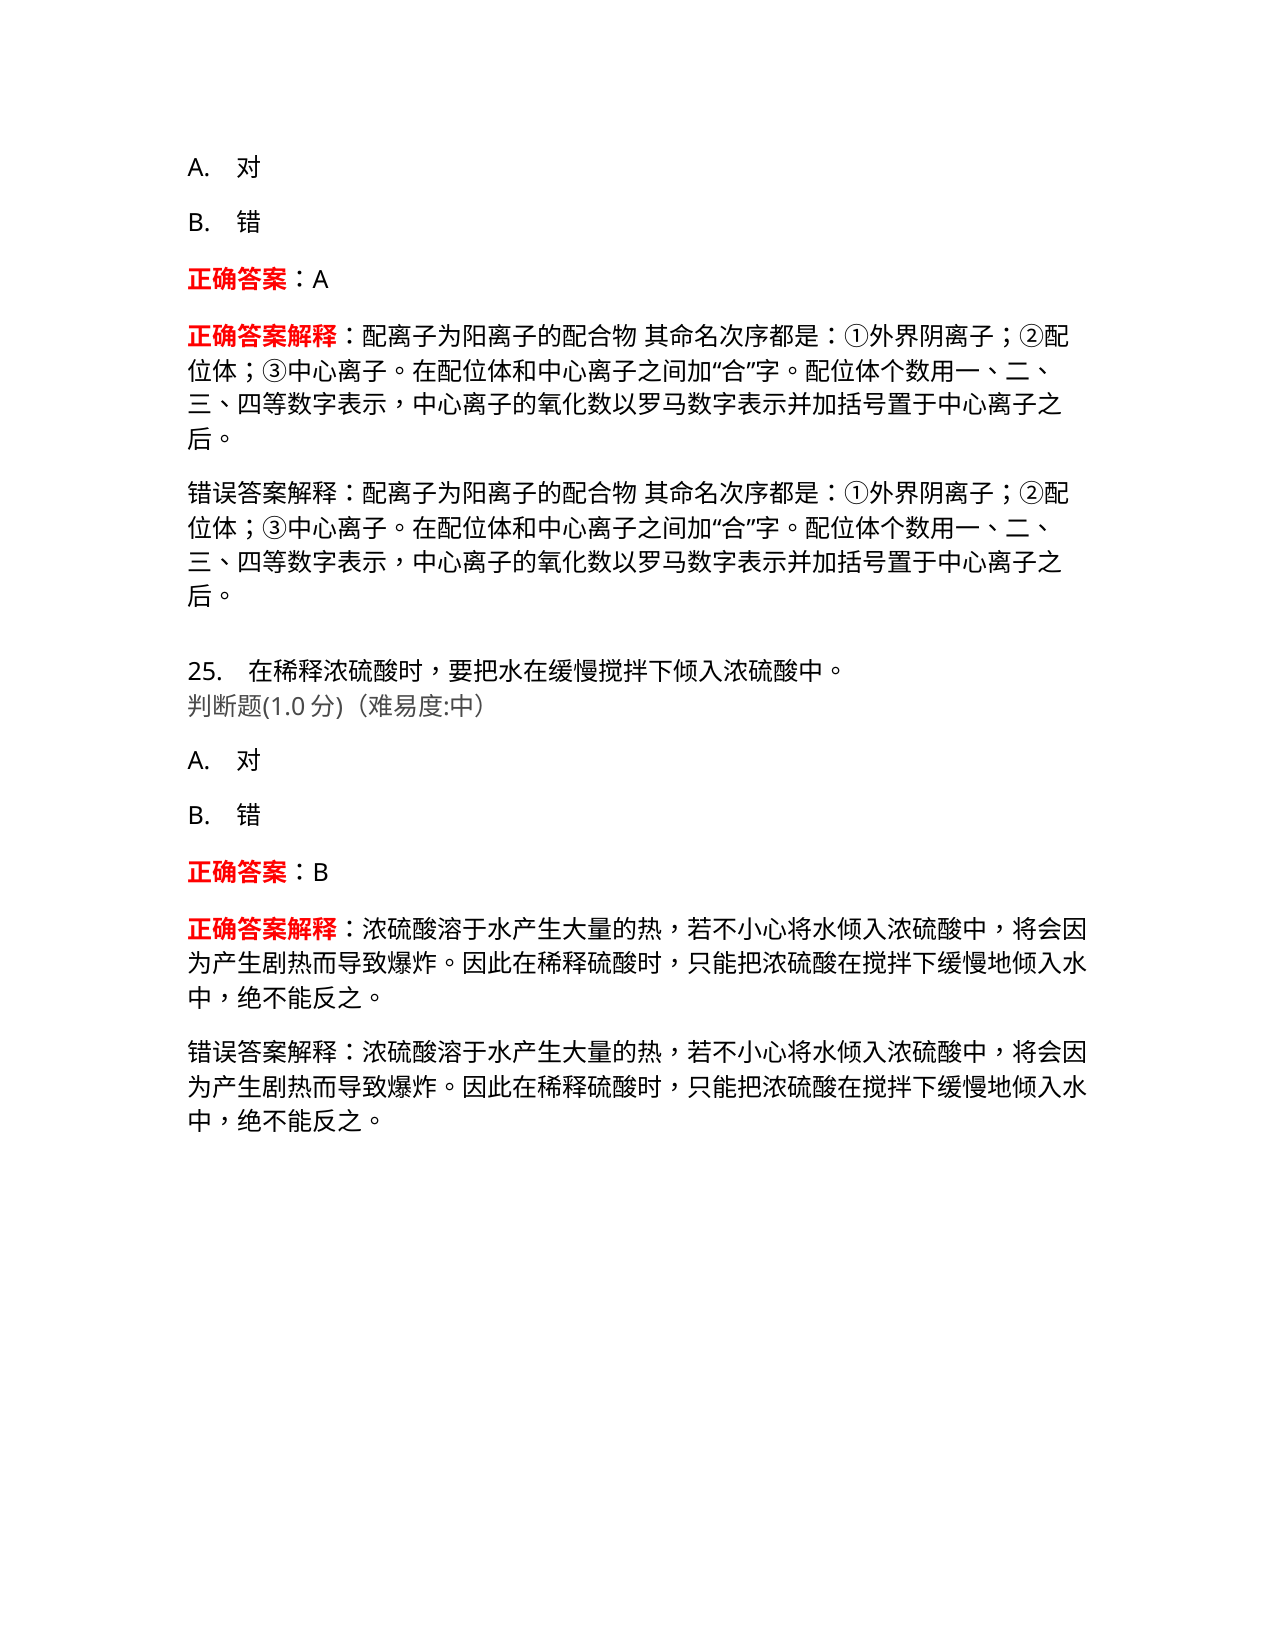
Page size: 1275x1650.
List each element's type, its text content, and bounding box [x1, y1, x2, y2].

text B. 错 [187, 205, 1087, 239]
text 25. 在稀释浓硫酸时，要把水在缓慢搅拌下倾入浓硫酸中。 [187, 654, 1087, 688]
text A. 对 [187, 743, 1087, 777]
text 正确答案解释：配离子为阳离子的配合物 其命名次序都是：①外界阴离子；②配位体；③中心离子。在配位体和中心离子之间加“合”字。配位体个数用一、二、三、四等数字表示，中心离子的氧化数以罗马数字表示并加括号置于中心离子之后。 [187, 317, 1087, 455]
text B. 错 [187, 798, 1087, 832]
text 正确答案解释：浓硫酸溶于水产生大量的热，若不小心将水倾入浓硫酸中，将会因为产生剧热而导致爆炸。因此在稀释硫酸时，只能把浓硫酸在搅拌下缓慢地倾入水中，绝不能反之。 [187, 910, 1087, 1014]
text 正确答案：A [187, 260, 1087, 296]
text 错误答案解释：浓硫酸溶于水产生大量的热，若不小心将水倾入浓硫酸中，将会因为产生剧热而导致爆炸。因此在稀释硫酸时，只能把浓硫酸在搅拌下缓慢地倾入水中，绝不能反之。 [187, 1035, 1087, 1137]
text 正确答案：B [187, 853, 1087, 889]
text 判断题(1.0分)（难易度:中） [187, 688, 1087, 722]
text 错误答案解释：配离子为阳离子的配合物 其命名次序都是：①外界阴离子；②配位体；③中心离子。在配位体和中心离子之间加“合”字。配位体个数用一、二、三、四等数字表示，中心离子的氧化数以罗马数字表示并加括号置于中心离子之后。 [187, 476, 1087, 612]
text A. 对 [187, 150, 1087, 184]
